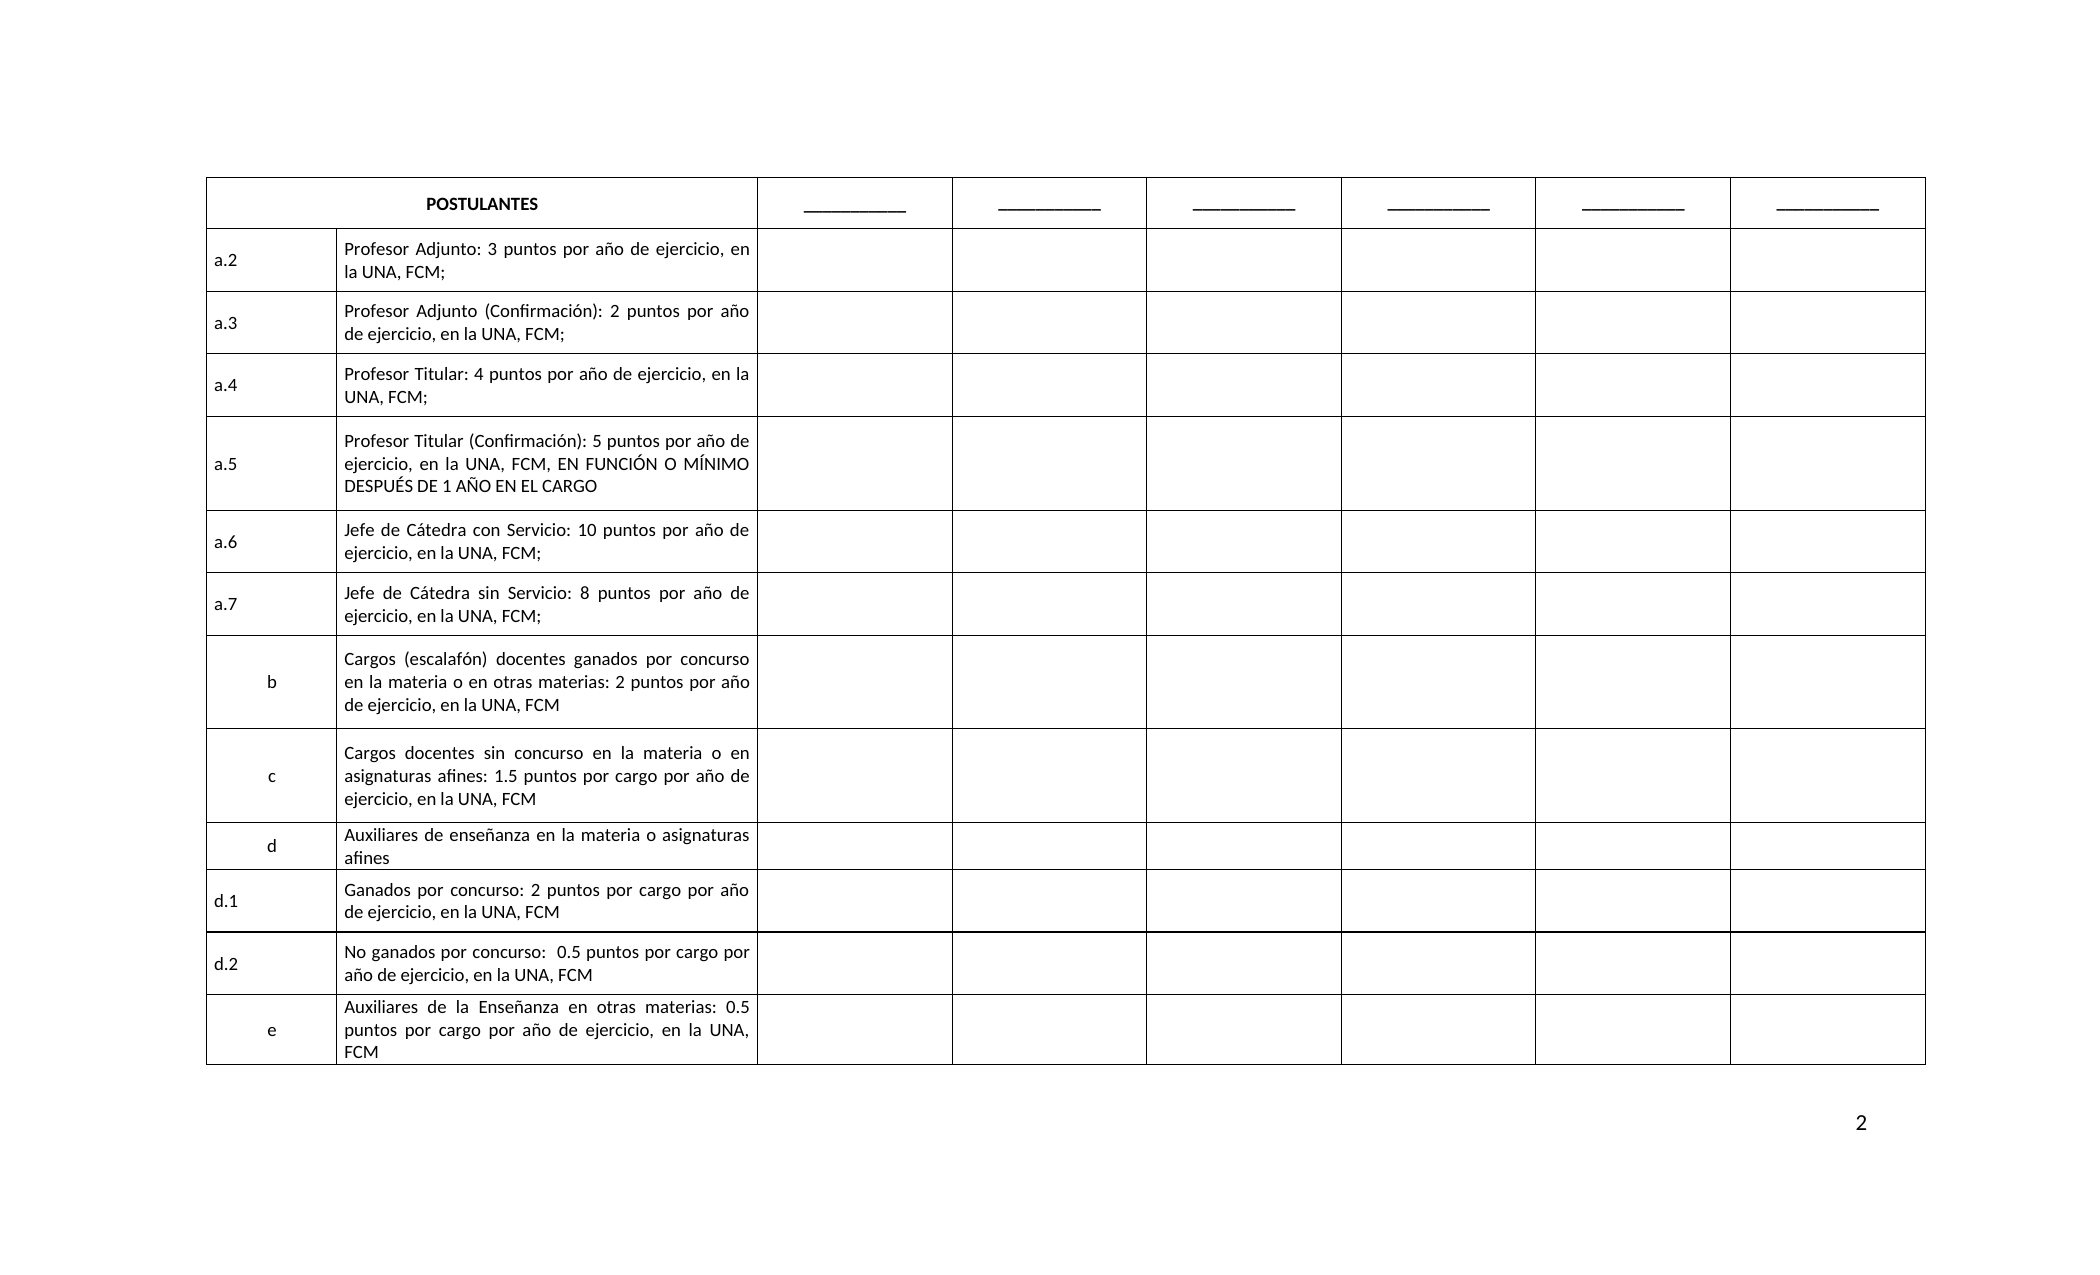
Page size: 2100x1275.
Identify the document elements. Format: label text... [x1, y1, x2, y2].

table_cell [1342, 870, 1535, 931]
table_header ___________ [1536, 178, 1730, 228]
table_cell Jefe de Cátedra con Servicio: 10 puntos por año de ejercicio, en la UNA, FCM; [337, 511, 757, 572]
table_cell Ganados por concurso: 2 puntos por cargo por año de ejercicio, en la UNA, FCM [337, 870, 757, 931]
table_cell [1536, 229, 1730, 291]
table_header ___________ [953, 178, 1146, 228]
table_cell [1342, 729, 1535, 822]
table_cell Auxiliares de la Enseñanza en otras materias: 0.5 puntos por cargo por año de ejercicio, en la UNA, FCM [337, 995, 757, 1064]
table_cell [953, 636, 1146, 728]
table_cell [1342, 292, 1535, 353]
table_cell [1147, 823, 1341, 869]
table_cell [953, 511, 1146, 572]
table_header ___________ [1147, 178, 1341, 228]
table_cell [1536, 933, 1730, 994]
table_cell [1147, 636, 1341, 728]
table_cell [758, 636, 952, 728]
table_cell Jefe de Cátedra sin Servicio: 8 puntos por año de ejercicio, en la UNA, FCM; [337, 573, 757, 634]
table_cell [1731, 511, 1925, 572]
table_cell [1536, 729, 1730, 822]
table_cell [758, 229, 952, 291]
table_cell [1342, 636, 1535, 728]
table_cell Profesor Adjunto: 3 puntos por año de ejercicio, en la UNA, FCM; [337, 229, 757, 291]
table_cell [1731, 292, 1925, 353]
table_cell [1342, 354, 1535, 416]
table_cell [758, 292, 952, 353]
table_cell [1731, 573, 1925, 634]
table_cell [1342, 573, 1535, 634]
table_cell [1147, 995, 1341, 1064]
table_cell [1536, 354, 1730, 416]
table_cell [1147, 292, 1341, 353]
table_cell [758, 511, 952, 572]
table_cell [1342, 229, 1535, 291]
table_cell [953, 870, 1146, 931]
table_cell [1147, 933, 1341, 994]
table_cell a.5 [207, 417, 336, 509]
table_cell [1731, 229, 1925, 291]
table_cell [953, 292, 1146, 353]
table_cell d [207, 823, 336, 869]
table_cell a.4 [207, 354, 336, 416]
table_cell a.2 [207, 229, 336, 291]
table_cell [1731, 636, 1925, 728]
table_cell [1342, 417, 1535, 509]
table_cell [1342, 933, 1535, 994]
table_cell [1342, 511, 1535, 572]
table_cell [1536, 292, 1730, 353]
table_cell [1536, 417, 1730, 509]
table_cell [1147, 511, 1341, 572]
table_cell [758, 870, 952, 931]
table_cell [953, 573, 1146, 634]
table_cell [758, 354, 952, 416]
table_cell Profesor Adjunto (Confirmación): 2 puntos por año de ejercicio, en la UNA, FCM; [337, 292, 757, 353]
table_cell [1731, 870, 1925, 931]
table_cell [1536, 870, 1730, 931]
table_cell d.2 [207, 933, 336, 994]
table_cell [1147, 870, 1341, 931]
table_cell [1147, 729, 1341, 822]
table_cell No ganados por concurso: 0.5 puntos por cargo por año de ejercicio, en la UNA, FCM [337, 933, 757, 994]
table_cell [1731, 354, 1925, 416]
table_cell [1536, 573, 1730, 634]
table_cell b [207, 636, 336, 728]
table_cell [1536, 823, 1730, 869]
table_cell [1731, 823, 1925, 869]
table_cell [1147, 417, 1341, 509]
table_cell [1731, 933, 1925, 994]
table_cell [1342, 995, 1535, 1064]
table_cell Auxiliares de enseñanza en la materia o asignaturas afines [337, 823, 757, 869]
table_cell [758, 933, 952, 994]
table_cell [1536, 511, 1730, 572]
table_cell a.6 [207, 511, 336, 572]
table_cell d.1 [207, 870, 336, 931]
table_cell [953, 229, 1146, 291]
table_header POSTULANTES [207, 178, 757, 228]
table_cell [758, 417, 952, 509]
table_cell a.7 [207, 573, 336, 634]
table_cell a.3 [207, 292, 336, 353]
table_cell [1731, 995, 1925, 1064]
table_cell [953, 354, 1146, 416]
table_cell [1342, 823, 1535, 869]
table_cell [758, 823, 952, 869]
table_header ___________ [758, 178, 952, 228]
table_cell Cargos docentes sin concurso en la materia o en asignaturas afines: 1.5 puntos por cargo por año de ejercicio, en la UNA, FCM [337, 729, 757, 822]
table_cell Profesor Titular: 4 puntos por año de ejercicio, en la UNA, FCM; [337, 354, 757, 416]
table_header ___________ [1342, 178, 1535, 228]
table_cell [758, 729, 952, 822]
table_cell [953, 933, 1146, 994]
table_cell [1731, 729, 1925, 822]
table_cell [1536, 636, 1730, 728]
table_cell [1731, 417, 1925, 509]
table_cell [953, 729, 1146, 822]
table_cell [953, 995, 1146, 1064]
table_cell [1147, 229, 1341, 291]
table_cell e [207, 995, 336, 1064]
table_cell [1147, 354, 1341, 416]
table_cell Cargos (escalafón) docentes ganados por concurso en la materia o en otras materias: 2 puntos por año de ejercicio, en la UNA, FCM [337, 636, 757, 728]
table_cell [953, 417, 1146, 509]
table_cell [758, 995, 952, 1064]
table_cell [953, 823, 1146, 869]
table_cell c [207, 729, 336, 822]
table_cell [758, 573, 952, 634]
table_cell Profesor Titular (Confirmación): 5 puntos por año de ejercicio, en la UNA, FCM, EN FUNCIÓN O MÍNIMO DESPUÉS DE 1 AÑO EN EL CARGO [337, 417, 757, 509]
table_header ___________ [1731, 178, 1925, 228]
table_cell [1536, 995, 1730, 1064]
table_cell [1147, 573, 1341, 634]
